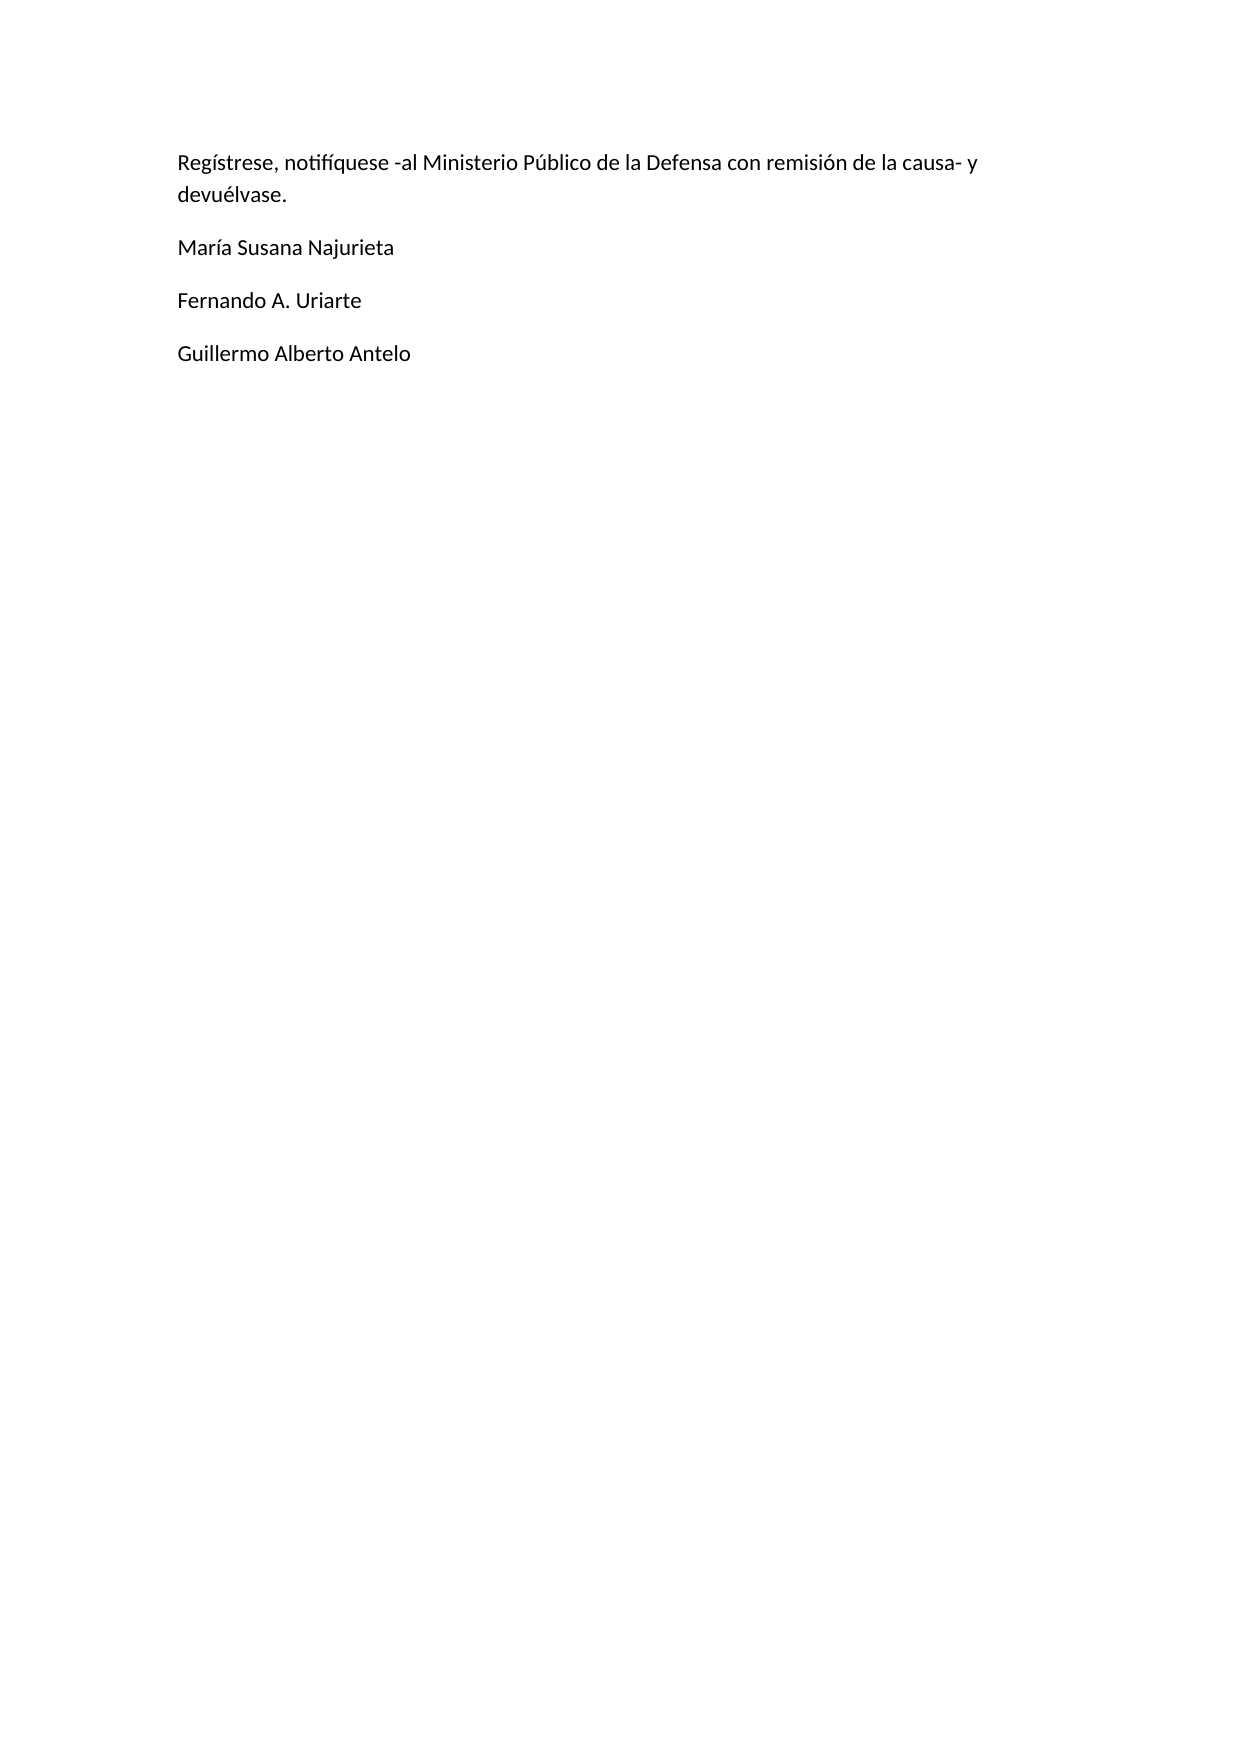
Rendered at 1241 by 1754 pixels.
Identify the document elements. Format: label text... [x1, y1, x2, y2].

text Guillermo Alberto Antelo [177, 339, 1063, 367]
text Fernando A. Uriarte [177, 286, 1063, 314]
text María Susana Najurieta [177, 233, 1063, 261]
text Regístrese, notifíquese -al Ministerio Público de la Defensa con remisión de la causa- y devuélvase. [177, 148, 1063, 208]
